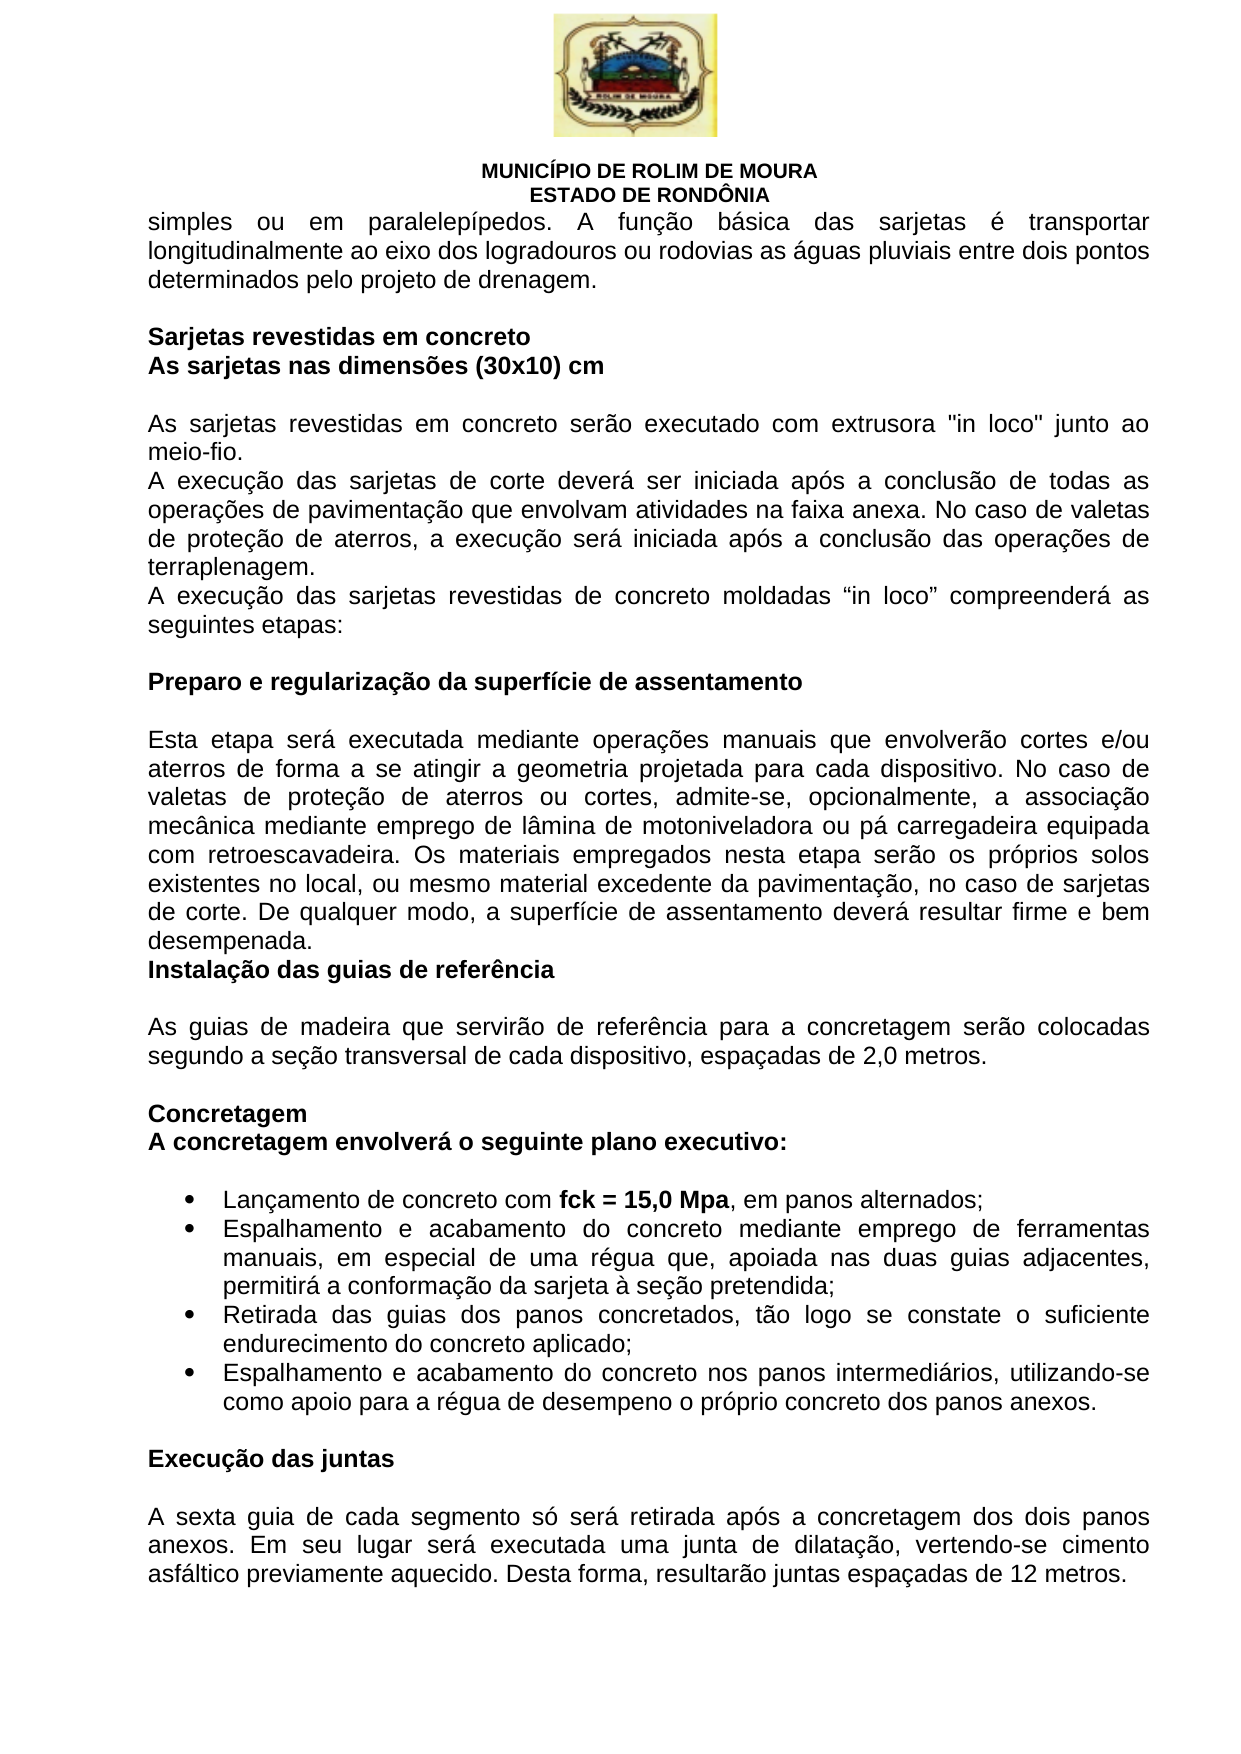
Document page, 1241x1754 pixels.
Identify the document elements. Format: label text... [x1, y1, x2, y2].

text A execução das sarjetas de corte deverá ser iniciada após a conclusão de todas as operações de pavimentação que envolvam atividades na faixa anexa. No caso de valetas de proteção de aterros, a execução será iniciada após a conclusão das operações de terraplenagem. [148, 466, 1152, 581]
list Lançamento de concreto com fck = 15,0 Mpa, em panos alternados; [185, 1185, 1152, 1214]
text A concretagem envolverá o seguinte plano executivo: [148, 1127, 1152, 1156]
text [148, 207, 1152, 293]
text Sarjetas revestidas em concreto [148, 322, 1152, 351]
text Execução das juntas [148, 1444, 1152, 1473]
text As guias de madeira que servirão de referência para a concretagem serão colocadas segundo a seção transversal de cada dispositivo, espaçadas de 2,0 metros. [148, 1012, 1152, 1070]
text As sarjetas nas dimensões (30x10) cm [148, 351, 1152, 380]
text A execução das sarjetas revestidas de concreto moldadas “in loco” compreenderá as seguintes etapas: [148, 581, 1152, 638]
list Espalhamento e acabamento do concreto nos panos intermediários, utilizando-se como apoio para a régua de desempeno o próprio concreto dos panos anexos. [185, 1358, 1152, 1415]
text Concretagem [148, 1098, 1152, 1127]
list Espalhamento e acabamento do concreto mediante emprego de ferramentas manuais, em especial de uma régua que, apoiada nas duas guias adjacentes, permitirá a conformação da sarjeta à seção pretendida; [185, 1214, 1152, 1300]
text Instalação das guias de referência [148, 955, 1152, 983]
list Retirada das guias dos panos concretados, tão logo se constate o suficiente endurecimento do concreto aplicado; [185, 1300, 1152, 1358]
text A sexta guia de cada segmento só será retirada após a concretagem dos dois panos anexos. Em seu lugar será executada uma junta de dilatação, vertendo-se cimento asfáltico previamente aquecido. Desta forma, resultarão juntas espaçadas de 12 metros. [148, 1501, 1152, 1588]
text Preparo e regularização da superfície de assentamento [148, 667, 1152, 696]
text Esta etapa será executada mediante operações manuais que envolverão cortes e/ou aterros de forma a se atingir a geometria projetada para cada dispositivo. No caso de valetas de proteção de aterros ou cortes, admite-se, opcionalmente, a associação mecânica mediante emprego de lâmina de motoniveladora ou pá carregadeira equipada com retroescavadeira. Os materiais empregados nesta etapa serão os próprios solos existentes no local, ou mesmo material excedente da pavimentação, no caso de sarjetas de corte. De qualquer modo, a superfície de assentamento deverá resultar firme e bem desempenada. [148, 725, 1152, 955]
text As sarjetas revestidas em concreto serão executado com extrusora "in loco" junto ao meio-fio. [148, 408, 1152, 466]
